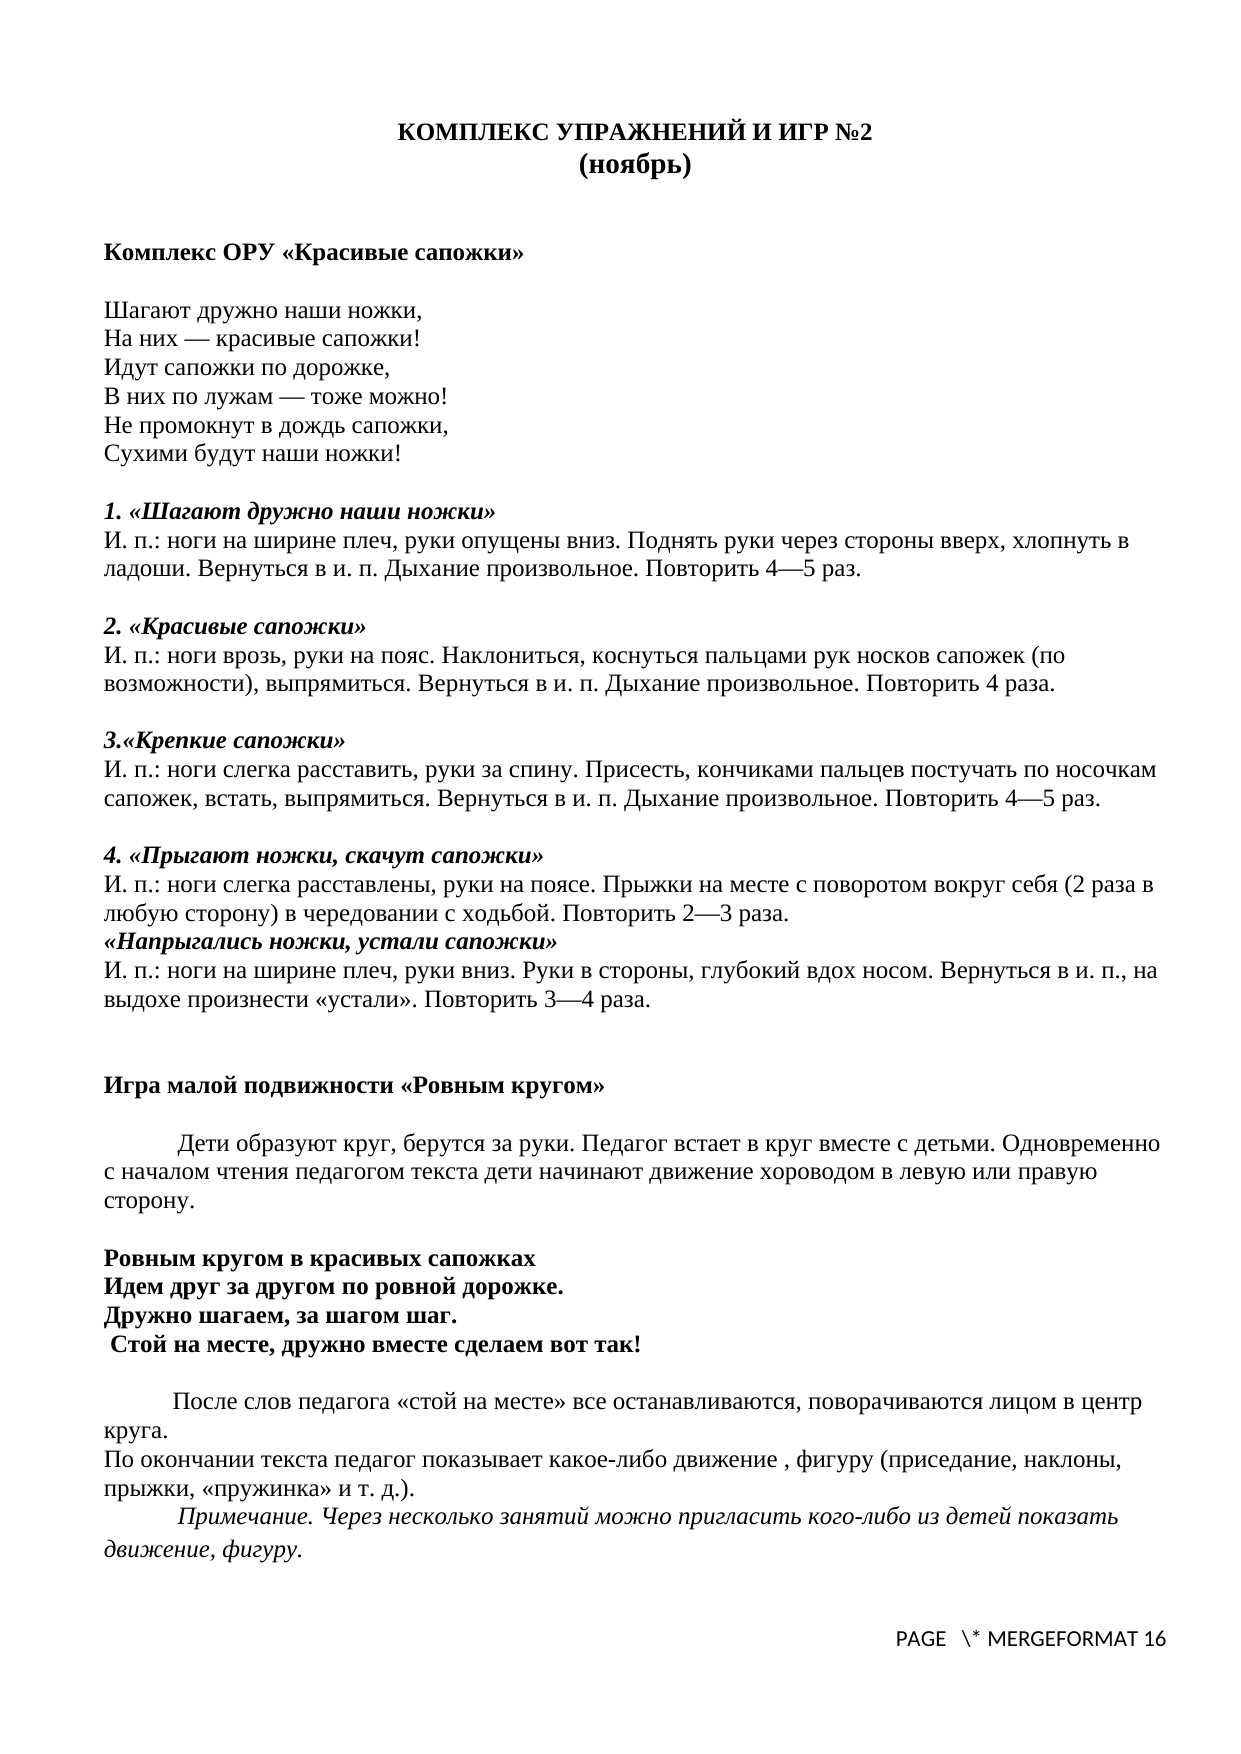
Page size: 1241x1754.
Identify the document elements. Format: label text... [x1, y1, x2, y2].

text И. п.: ноги врозь, руки на пояс. Наклониться, коснуться пальцами рук носков сапожек (по возможности), выпрямиться. Вернуться в и. п. Дыхание произвольное. Повторить 4 раза. [103, 640, 1167, 697]
text Примечание. Через несколько занятий можно пригласить кого-либо из детей показать движение, фигуру. [103, 1501, 1167, 1563]
text Дружно шагаем, за шагом шаг. [103, 1300, 1167, 1329]
text Дети образуют круг, берутся за руки. Педагог встает в круг вместе с детьми. Одновременно с началом чтения педагогом текста дети начинают движение хороводом в левую или правую сторону. [103, 1128, 1167, 1214]
text По окончании текста педагог показывает какое-либо движение , фигуру (приседание, наклоны, прыжки, «пружинка» и т. д.). [103, 1444, 1167, 1501]
text (ноябрь) [103, 146, 1167, 180]
text После слов педагога «стой на месте» все останавливаются, поворачиваются лицом в центр круга. [103, 1386, 1167, 1444]
text «Напрыгались ножки, устали сапожки» [103, 926, 1167, 955]
text Шагают дружно наши ножки, [103, 295, 1167, 323]
text Сухими будут наши ножки! [103, 438, 1167, 467]
text 1. «Шагают дружно наши ножки» [103, 496, 1167, 525]
text Стой на месте, дружно вместе сделаем вот так! [103, 1329, 1167, 1358]
text И. п.: ноги на ширине плеч, руки вниз. Руки в стороны, глубокий вдох носом. Вернуться в и. п., на выдохе произнести «устали». Повторить 3—4 раза. [103, 955, 1167, 1013]
text Идем друг за другом по ровной дорожке. [103, 1271, 1167, 1300]
text Игра малой подвижности «Ровным кругом» [103, 1070, 1167, 1099]
text На них — красивые сапожки! [103, 323, 1167, 352]
text Идут сапожки по дорожке, [103, 352, 1167, 381]
text И. п.: ноги слегка расставлены, руки на поясе. Прыжки на месте с поворотом вокруг себя (2 раза в любую сторону) в чередовании с ходьбой. Повторить 2—3 раза. [103, 869, 1167, 926]
text 4. «Прыгают ножки, скачут сапожки» [103, 840, 1167, 869]
text Комплекс ОРУ «Красивые сапожки» [103, 237, 1167, 266]
text КОМПЛЕКС УПРАЖНЕНИЙ И ИГР №2 [103, 117, 1167, 146]
text Ровным кругом в красивых сапожках [103, 1243, 1167, 1271]
text И. п.: ноги на ширине плеч, руки опущены вниз. Поднять руки через стороны вверх, хлопнуть в ладоши. Вернуться в и. п. Дыхание произвольное. Повторить 4—5 раз. [103, 525, 1167, 582]
text И. п.: ноги слегка расставить, руки за спину. Присесть, кончиками пальцев постучать по носочкам сапожек, встать, выпрямиться. Вернуться в и. п. Дыхание произвольное. Повторить 4—5 раз. [103, 754, 1167, 811]
text 2. «Красивые сапожки» [103, 611, 1167, 640]
text 3.«Крепкие сапожки» [103, 725, 1167, 754]
text В них по лужам — тоже можно! [103, 381, 1167, 410]
text Не промокнут в дождь сапожки, [103, 410, 1167, 438]
